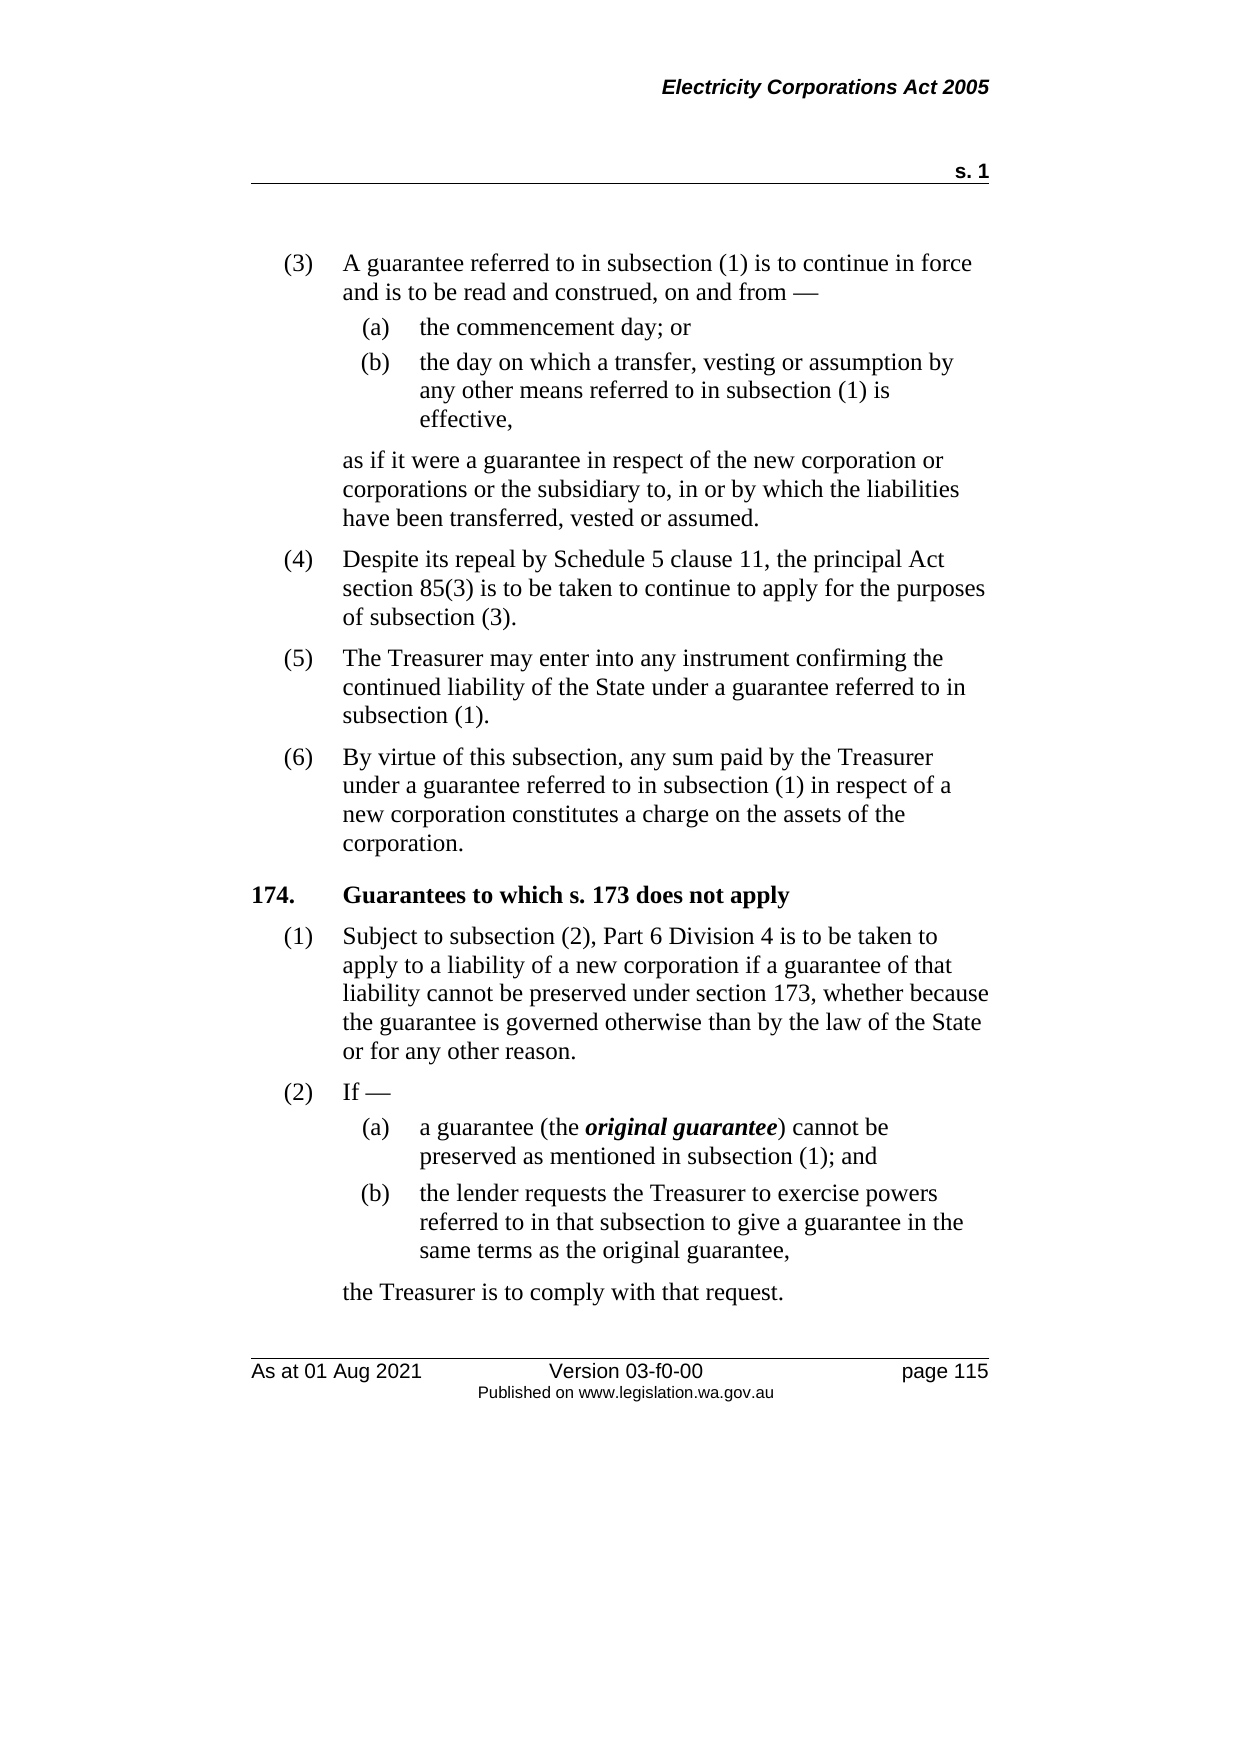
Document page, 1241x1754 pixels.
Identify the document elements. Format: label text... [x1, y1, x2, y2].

text (6) By virtue of this subsection, any sum paid by the Treasurer under a guarantee referred to in subsection (1) in respect of a new corporation constitutes a charge on the assets of the corporation. [251, 742, 989, 857]
text (5) The Treasurer may enter into any instrument confirming the continued liability of the State under a guarantee referred to in subsection (1). [251, 643, 989, 729]
text (b) the day on which a transfer, vesting or assumption by any other means referred to in subsection (1) is effective, [251, 347, 989, 433]
text (1) Subject to subsection (2), Part 6 Division 4 is to be taken to apply to a liability of a new corporation if a guarantee of that liability cannot be preserved under section 173, whether because the guarantee is governed otherwise than by the law of the State or for any other reason. [251, 921, 989, 1065]
subtitle 174. Guarantees to which s. 173 does not apply [251, 880, 989, 908]
text (4) Despite its repeal by Schedule 5 clause 11, the principal Act section 85(3) is to be taken to continue to apply for the purposes of subsection (3). [251, 544, 989, 631]
text (a) a guarantee (the original guarantee) cannot be preserved as mentioned in subsection (1); and [251, 1112, 989, 1170]
text (2) If — [251, 1077, 989, 1106]
text the Treasurer is to comply with that request. [251, 1277, 989, 1306]
text (a) the commencement day; or [251, 312, 989, 341]
text as if it were a guarantee in respect of the new corporation or corporations or the subsidiary to, in or by which the liabilities have been transferred, vested or assumed. [251, 446, 989, 532]
text (b) the lender requests the Treasurer to exercise powers referred to in that subsection to give a guarantee in the same terms as the original guarantee, [251, 1178, 989, 1264]
text (3) A guarantee referred to in subsection (1) is to continue in force and is to be read and construed, on and from — [251, 248, 989, 306]
